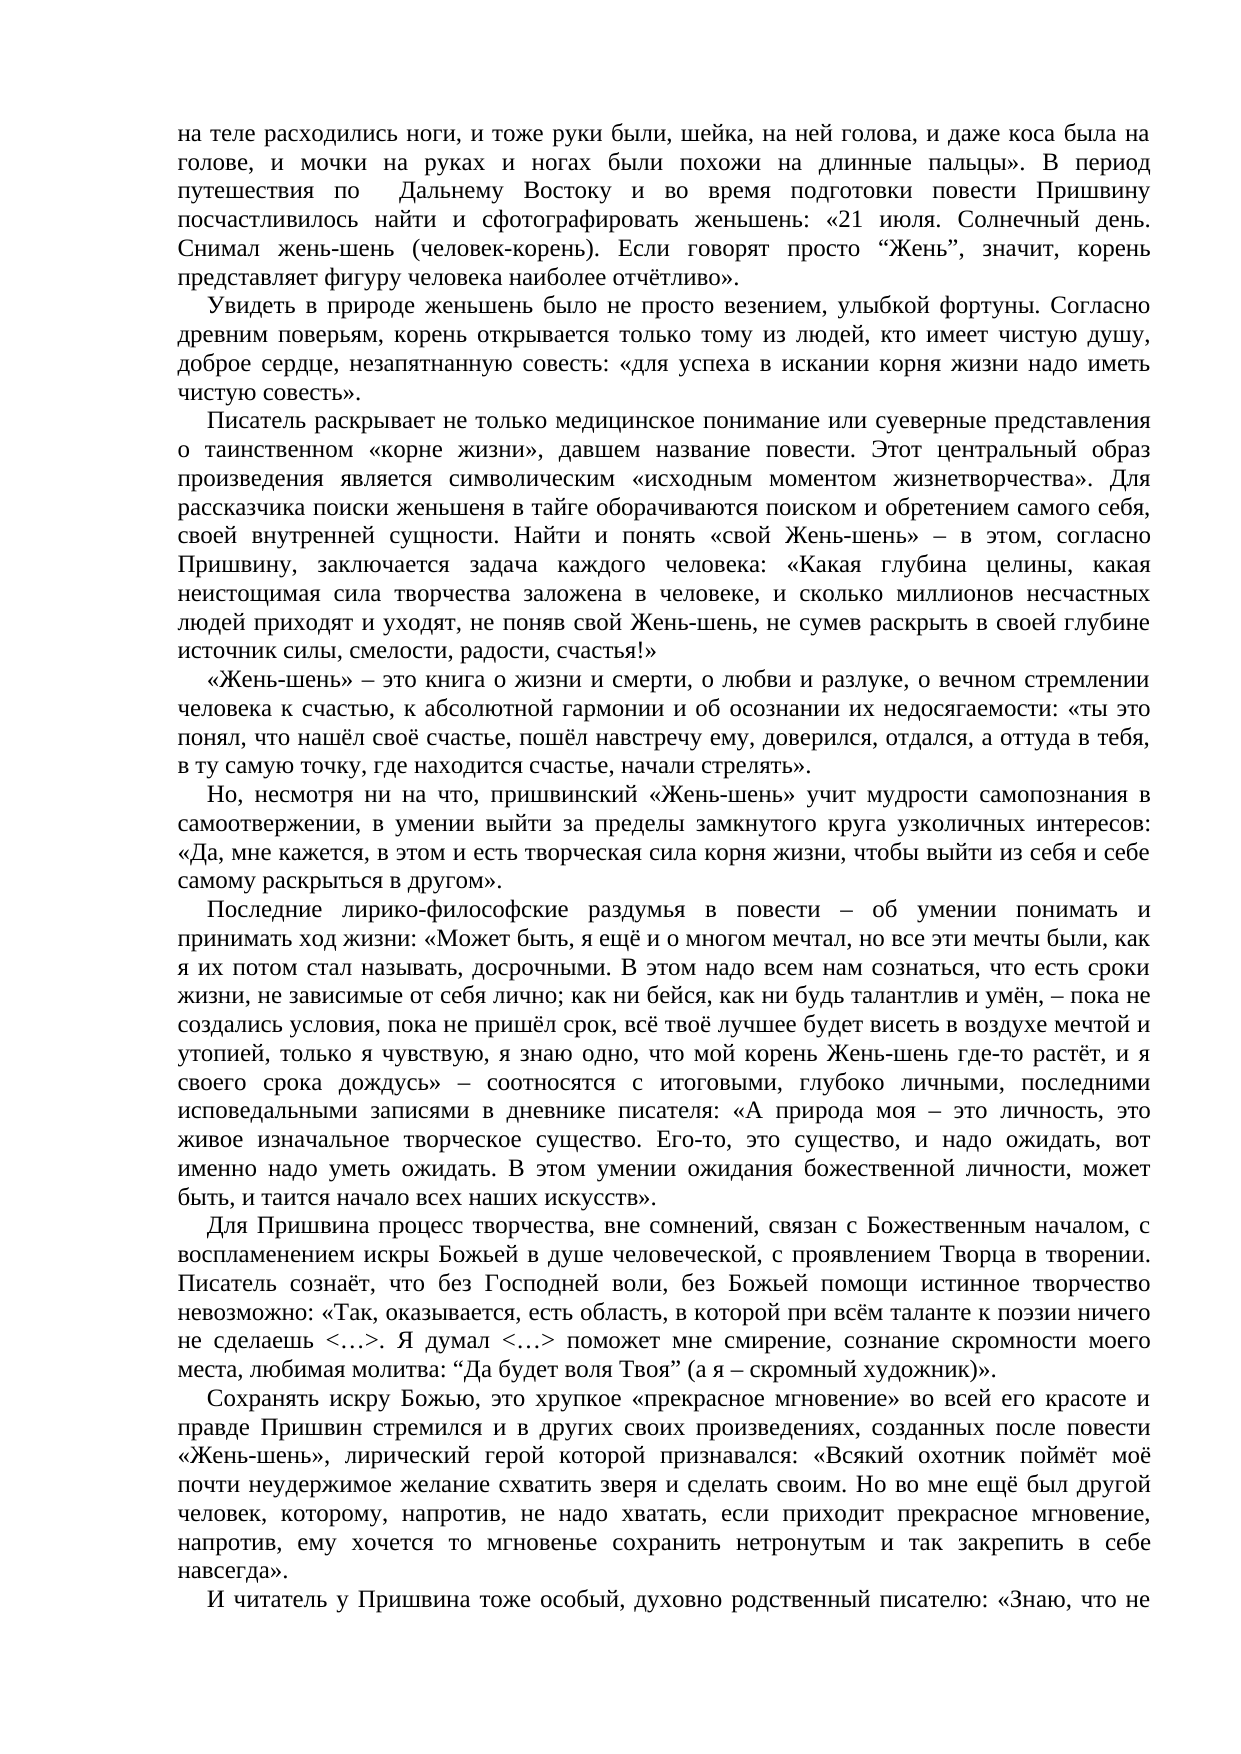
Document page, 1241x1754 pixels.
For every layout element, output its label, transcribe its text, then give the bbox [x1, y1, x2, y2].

text Увидеть в природе женьшень было не просто везением, улыбкой фортуны. Согласно древним поверьям, корень открывается только тому из людей, кто имеет чистую душу, доброе сердце, незапятнанную совесть: «для успеха в искании корня жизни надо иметь чистую совесть». [177, 291, 1152, 406]
text Для Пришвина процесс творчества, вне сомнений, связан с Божественным началом, с воспламенением искры Божьей в душе человеческой, с проявлением Творца в творении. Писатель сознаёт, что без Господней воли, без Божьей помощи истинное творчество невозможно: «Так, оказывается, есть область, в которой при всём таланте к поэзии ничего не сделаешь <…>. Я думал <…> поможет мне смирение, сознание скромности моего места, любимая молитва: “Да будет воля Твоя” (а я – скромный художник)». [177, 1211, 1152, 1383]
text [177, 1584, 1152, 1613]
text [177, 118, 1152, 291]
text Последние лирико-философские раздумья в повести – об умении понимать и принимать ход жизни: «Может быть, я ещё и о многом мечтал, но все эти мечты были, как я их потом стал называть, досрочными. В этом надо всем нам сознаться, что есть сроки жизни, не зависимые от себя лично; как ни бейся, как ни будь талантлив и умён, – пока не создались условия, пока не пришёл срок, всё твоё лучшее будет висеть в воздухе мечтой и утопией, только я чувствую, я знаю одно, что мой корень Жень-шень где-то растёт, и я своего срока дождусь» – соотносятся с итоговыми, глубоко личными, последними исповедальными записями в дневнике писателя: «А природа моя – это личность, это живое изначальное творческое существо. Его-то, это существо, и надо ожидать, вот именно надо уметь ожидать. В этом умении ожидания божественной личности, может быть, и таится начало всех наших искусств». [177, 894, 1152, 1211]
text Но, несмотря ни на что, пришвинский «Жень-шень» учит мудрости самопознания в самоотвержении, в умении выйти за пределы замкнутого круга узколичных интересов: «Да, мне кажется, в этом и есть творческая сила корня жизни, чтобы выйти из себя и себе самому раскрыться в другом». [177, 779, 1152, 894]
text Сохранять искру Божью, это хрупкое «прекрасное мгновение» во всей его красоте и правде Пришвин стремился и в других своих произведениях, созданных после повести «Жень-шень», лирический герой которой признавался: «Всякий охотник поймёт моё почти неудержимое желание схватить зверя и сделать своим. Но во мне ещё был другой человек, которому, напротив, не надо хватать, если приходит прекрасное мгновение, напротив, ему хочется то мгновенье сохранить нетронутым и так закрепить в себе навсегда». [177, 1383, 1152, 1584]
text «Жень-шень» – это книга о жизни и смерти, о любви и разлуке, о вечном стремлении человека к счастью, к абсолютной гармонии и об осознании их недосягаемости: «ты это понял, что нашёл своё счастье, пошёл навстречу ему, доверился, отдался, а оттуда в тебя, в ту самую точку, где находится счастье, начали стрелять». [177, 664, 1152, 779]
text Писатель раскрывает не только медицинское понимание или суеверные представления о таинственном «корне жизни», давшем название повести. Этот центральный образ произведения является символическим «исходным моментом жизнетворчества». Для рассказчика поиски женьшеня в тайге оборачиваются поиском и обретением самого себя, своей внутренней сущности. Найти и понять «свой Жень-шень» – в этом, согласно Пришвину, заключается задача каждого человека: «Какая глубина целины, какая неистощимая сила творчества заложена в человеке, и сколько миллионов несчастных людей приходят и уходят, не поняв свой Жень-шень, не сумев раскрыть в своей глубине источник силы, смелости, радости, счастья!» [177, 406, 1152, 664]
